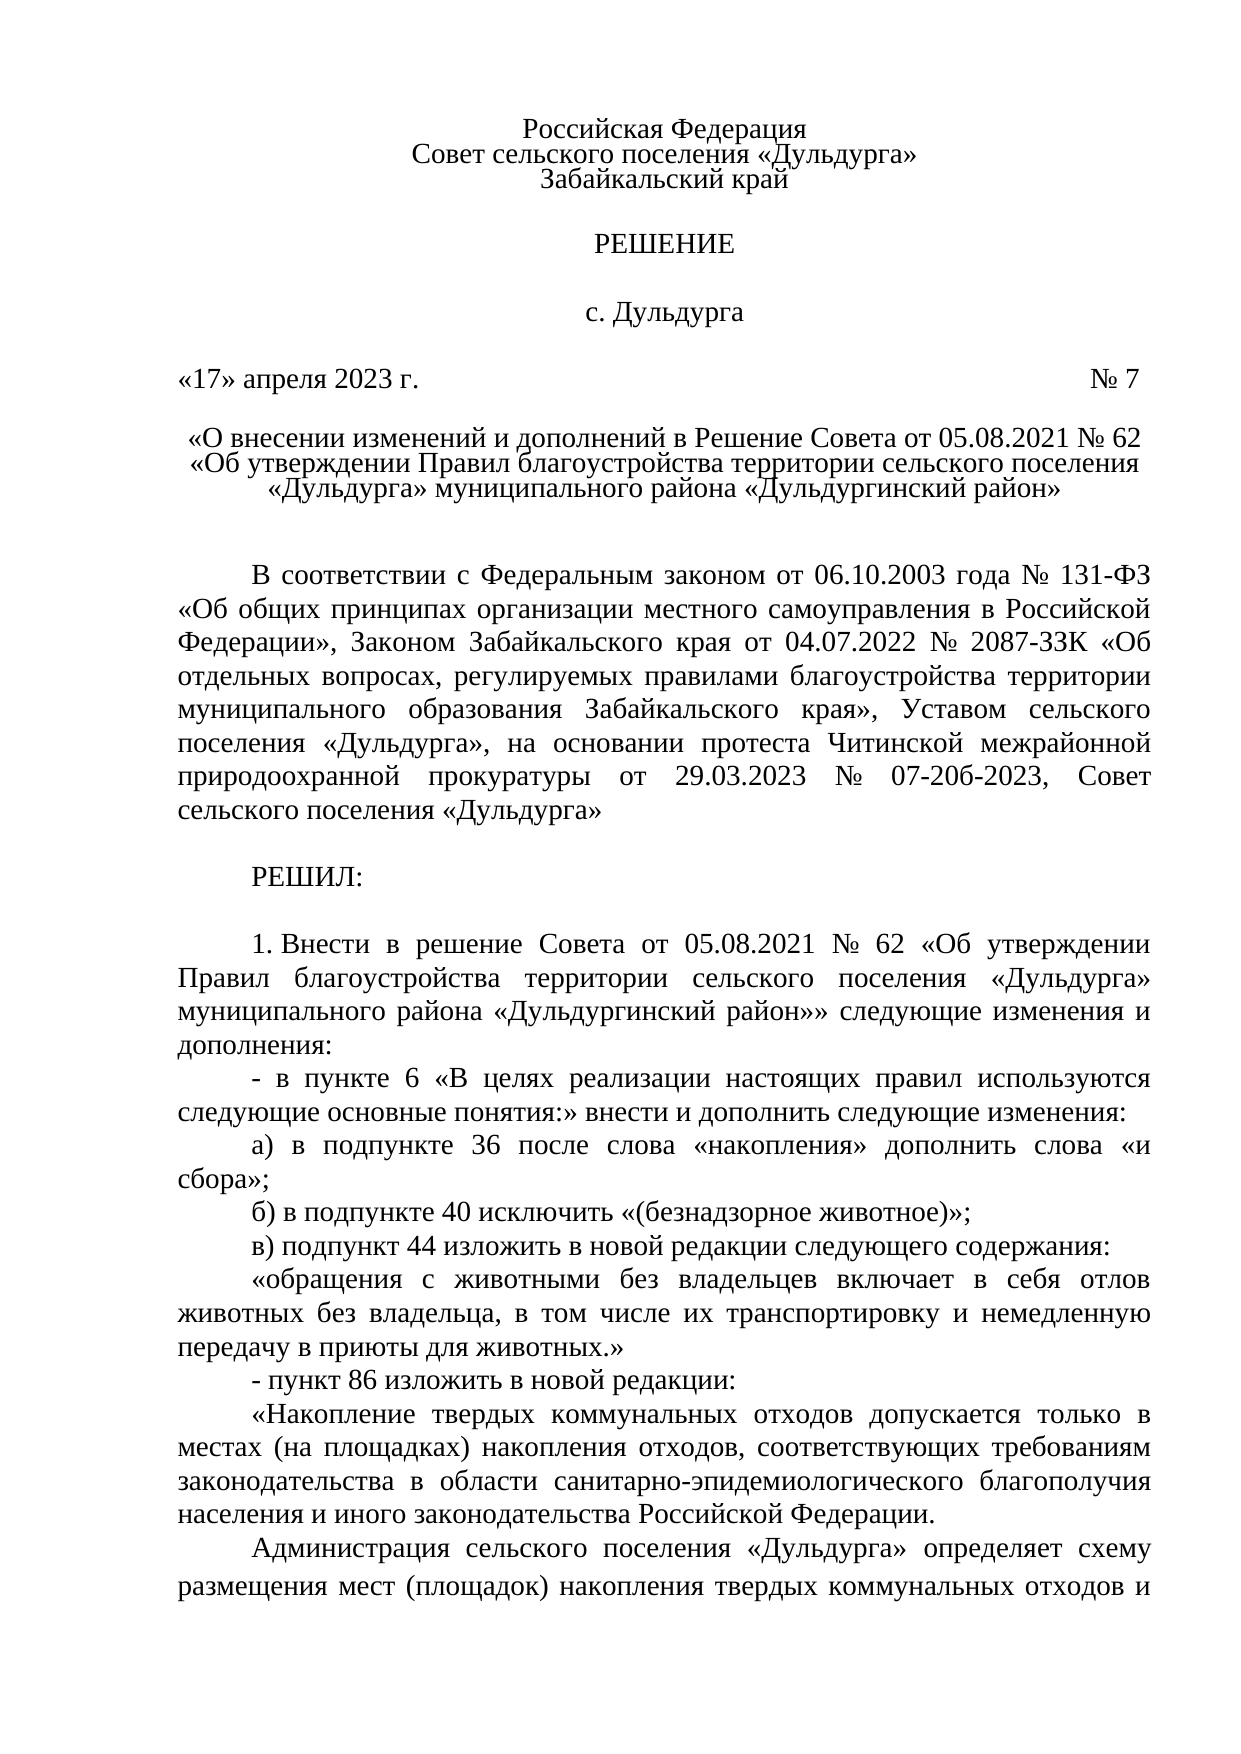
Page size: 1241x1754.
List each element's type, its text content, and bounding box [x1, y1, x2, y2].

list в) подпункт 44 изложить в новой редакции следующего содержания: [177, 1228, 1152, 1262]
text РЕШЕНИЕ [177, 227, 1152, 260]
text В соответствии с Федеральным законом от 06.10.2003 года № 131-ФЗ «Об общих принципах организации местного самоуправления в Российской Федерации», Законом Забайкальского края от 04.07.2022 № 2087-ЗЗК «Об отдельных вопросах, регулируемых правилами благоустройства территории муниципального образования Забайкальского края», Уставом сельского поселения «Дульдурга», на основании протеста Читинской межрайонной природоохранной прокуратуры от 29.03.2023 № 07-20б-2023, Совет сельского поселения «Дульдурга» [177, 557, 1152, 826]
list Внести в решение Совета от 05.08.2021 № 62 «Об утверждении Правил благоустройства территории сельского поселения «Дульдурга» муниципального района «Дульдургинский район»» следующие изменения и дополнения: [177, 926, 1152, 1060]
text Забайкальский край [177, 168, 1152, 193]
text Российская Федерация [177, 118, 1152, 143]
text РЕШИЛ: [177, 859, 1152, 893]
text Совет сельского поселения «Дульдурга» [777, 143, 1152, 168]
list б) в подпункте 40 исключить «(безнадзорное животное)»; [177, 1194, 1152, 1228]
list - в пункте 6 «В целях реализации настоящих правил используются следующие основные понятия:» внести и дополнить следующие изменения: [177, 1060, 1152, 1127]
text Совет сельского поселения «Дульдурга» [177, 143, 778, 168]
text «17» апреля 2023 г. № 7 [177, 361, 1152, 394]
text с. Дульдурга [177, 294, 1152, 327]
list «Накопление твердых коммунальных отходов допускается только в местах (на площадках) накопления отходов, соответствующих требованиям законодательства в области санитарно-эпидемиологического благополучия населения и иного законодательства Российской Федерации. [177, 1396, 1152, 1530]
list - пункт 86 изложить в новой редакции: [177, 1362, 1152, 1396]
list «обращения с животными без владельцев включает в себя отлов животных без владельца, в том числе их транспортировку и немедленную передачу в приюты для животных.» [177, 1262, 1152, 1362]
list а) в подпункте 36 после слова «накопления» дополнить слова «и сбора»; [177, 1127, 1152, 1194]
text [177, 1530, 1152, 1602]
text «О внесении изменений и дополнений в Решение Совета от 05.08.2021 № 62 «Об утверждении Правил благоустройства территории сельского поселения «Дульдурга» муниципального района «Дульдургинский район» [177, 428, 1152, 503]
